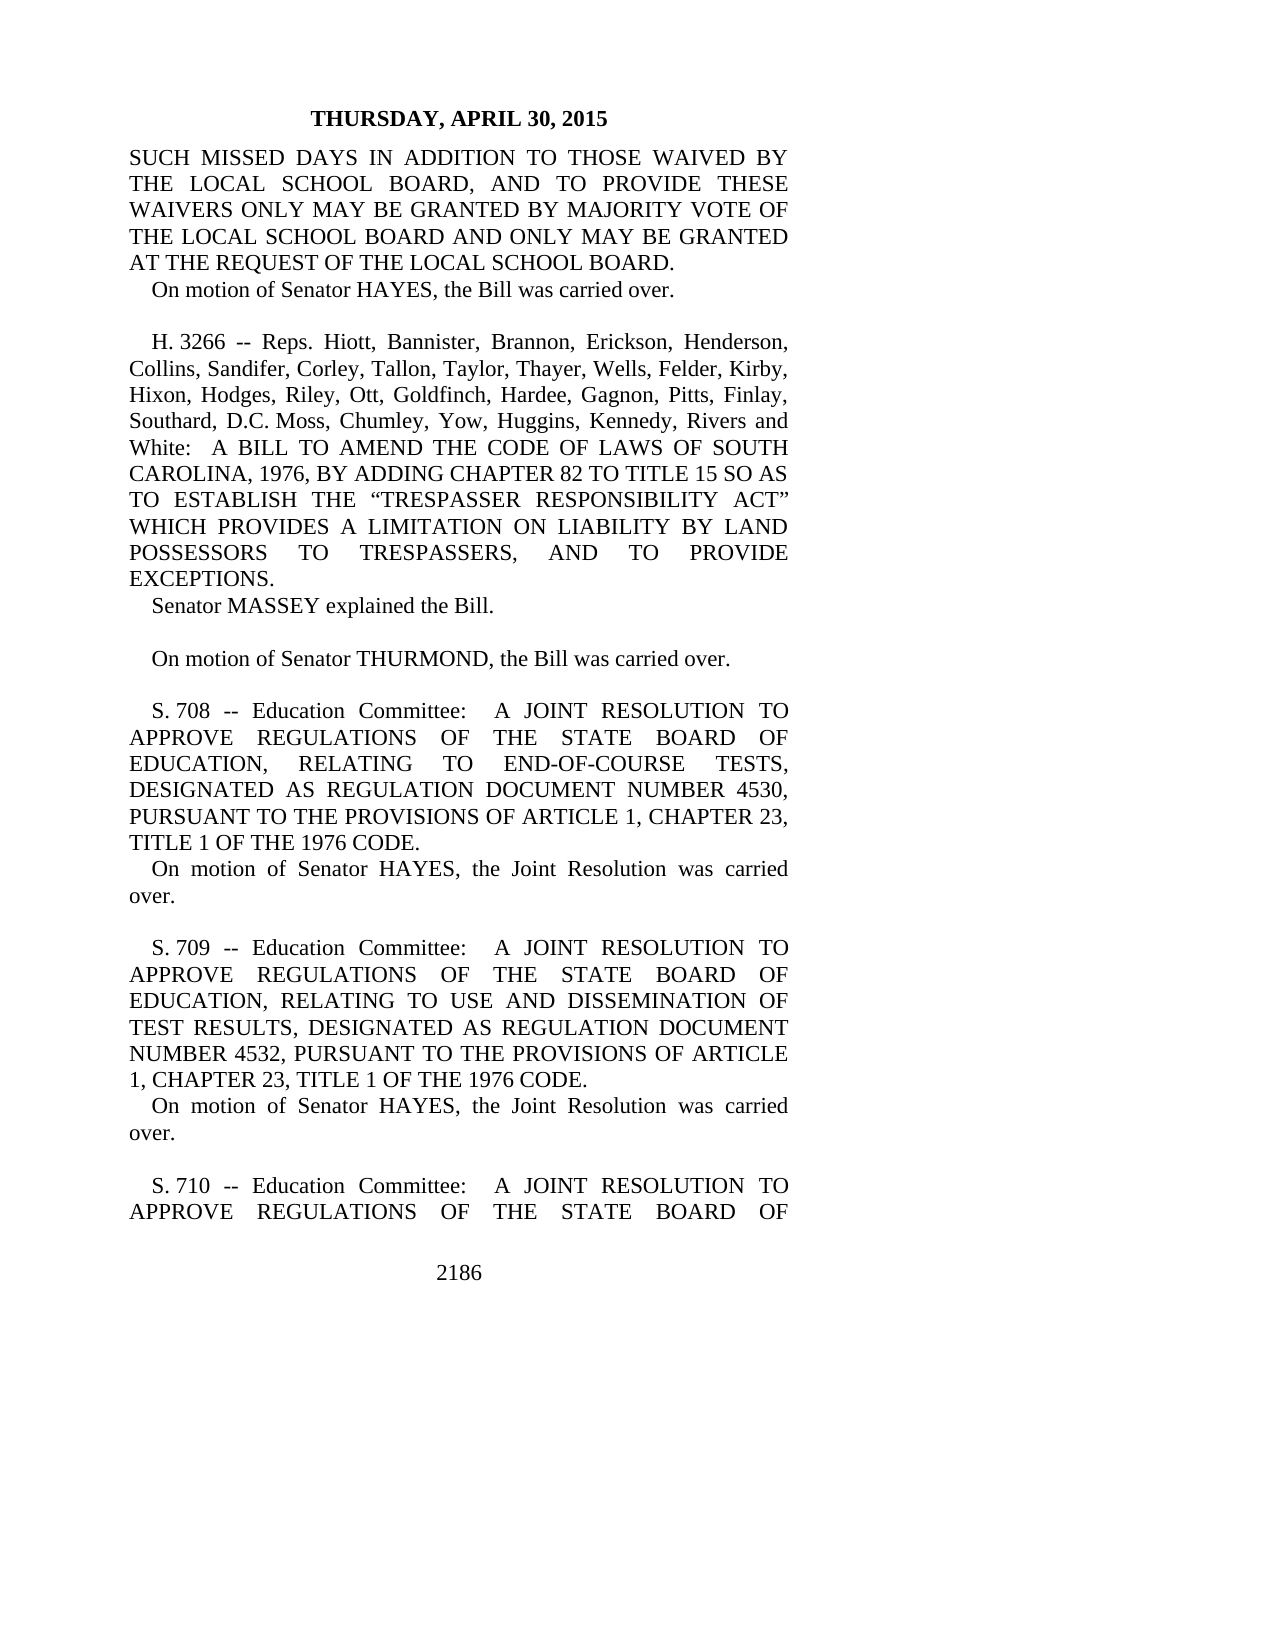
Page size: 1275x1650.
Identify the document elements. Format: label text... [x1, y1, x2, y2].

text S. 709 -- Education Committee: A JOINT RESOLUTION TO APPROVE REGULATIONS OF THE STATE BOARD OF EDUCATION, RELATING TO USE AND DISSEMINATION OF TEST RESULTS, DESIGNATED AS REGULATION DOCUMENT NUMBER 4532, PURSUANT TO THE PROVISIONS OF ARTICLE 1, CHAPTER 23, TITLE 1 OF THE 1976 CODE. [129, 934, 789, 1093]
text H. 3266 -- Reps. Hiott, Bannister, Brannon, Erickson, Henderson, Collins, Sandifer, Corley, Tallon, Taylor, Thayer, Wells, Felder, Kirby, Hixon, Hodges, Riley, Ott, Goldfinch, Hardee, Gagnon, Pitts, Finlay, Southard, D.C. Moss, Chumley, Yow, Huggins, Kennedy, Rivers and White: A BILL TO AMEND THE CODE OF LAWS OF SOUTH CAROLINA, 1976, BY ADDING CHAPTER 82 TO TITLE 15 SO AS TO ESTABLISH THE “TRESPASSER RESPONSIBILITY ACT” WHICH PROVIDES A LIMITATION ON LIABILITY BY LAND POSSESSORS TO TRESPASSERS, AND TO PROVIDE EXCEPTIONS. [129, 328, 789, 592]
text S. 708 -- Education Committee: A JOINT RESOLUTION TO APPROVE REGULATIONS OF THE STATE BOARD OF EDUCATION, RELATING TO END-OF-COURSE TESTS, DESIGNATED AS REGULATION DOCUMENT NUMBER 4530, PURSUANT TO THE PROVISIONS OF ARTICLE 1, CHAPTER 23, TITLE 1 OF THE 1976 CODE. [129, 697, 789, 855]
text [129, 1172, 789, 1224]
text On motion of Senator HAYES, the Bill was carried over. [129, 276, 789, 302]
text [129, 144, 789, 276]
text On motion of Senator HAYES, the Joint Resolution was carried over. [129, 855, 789, 908]
text On motion of Senator HAYES, the Joint Resolution was carried over. [129, 1093, 789, 1145]
text On motion of Senator THURMOND, the Bill was carried over. [129, 644, 789, 671]
text Senator MASSEY explained the Bill. [129, 592, 789, 618]
